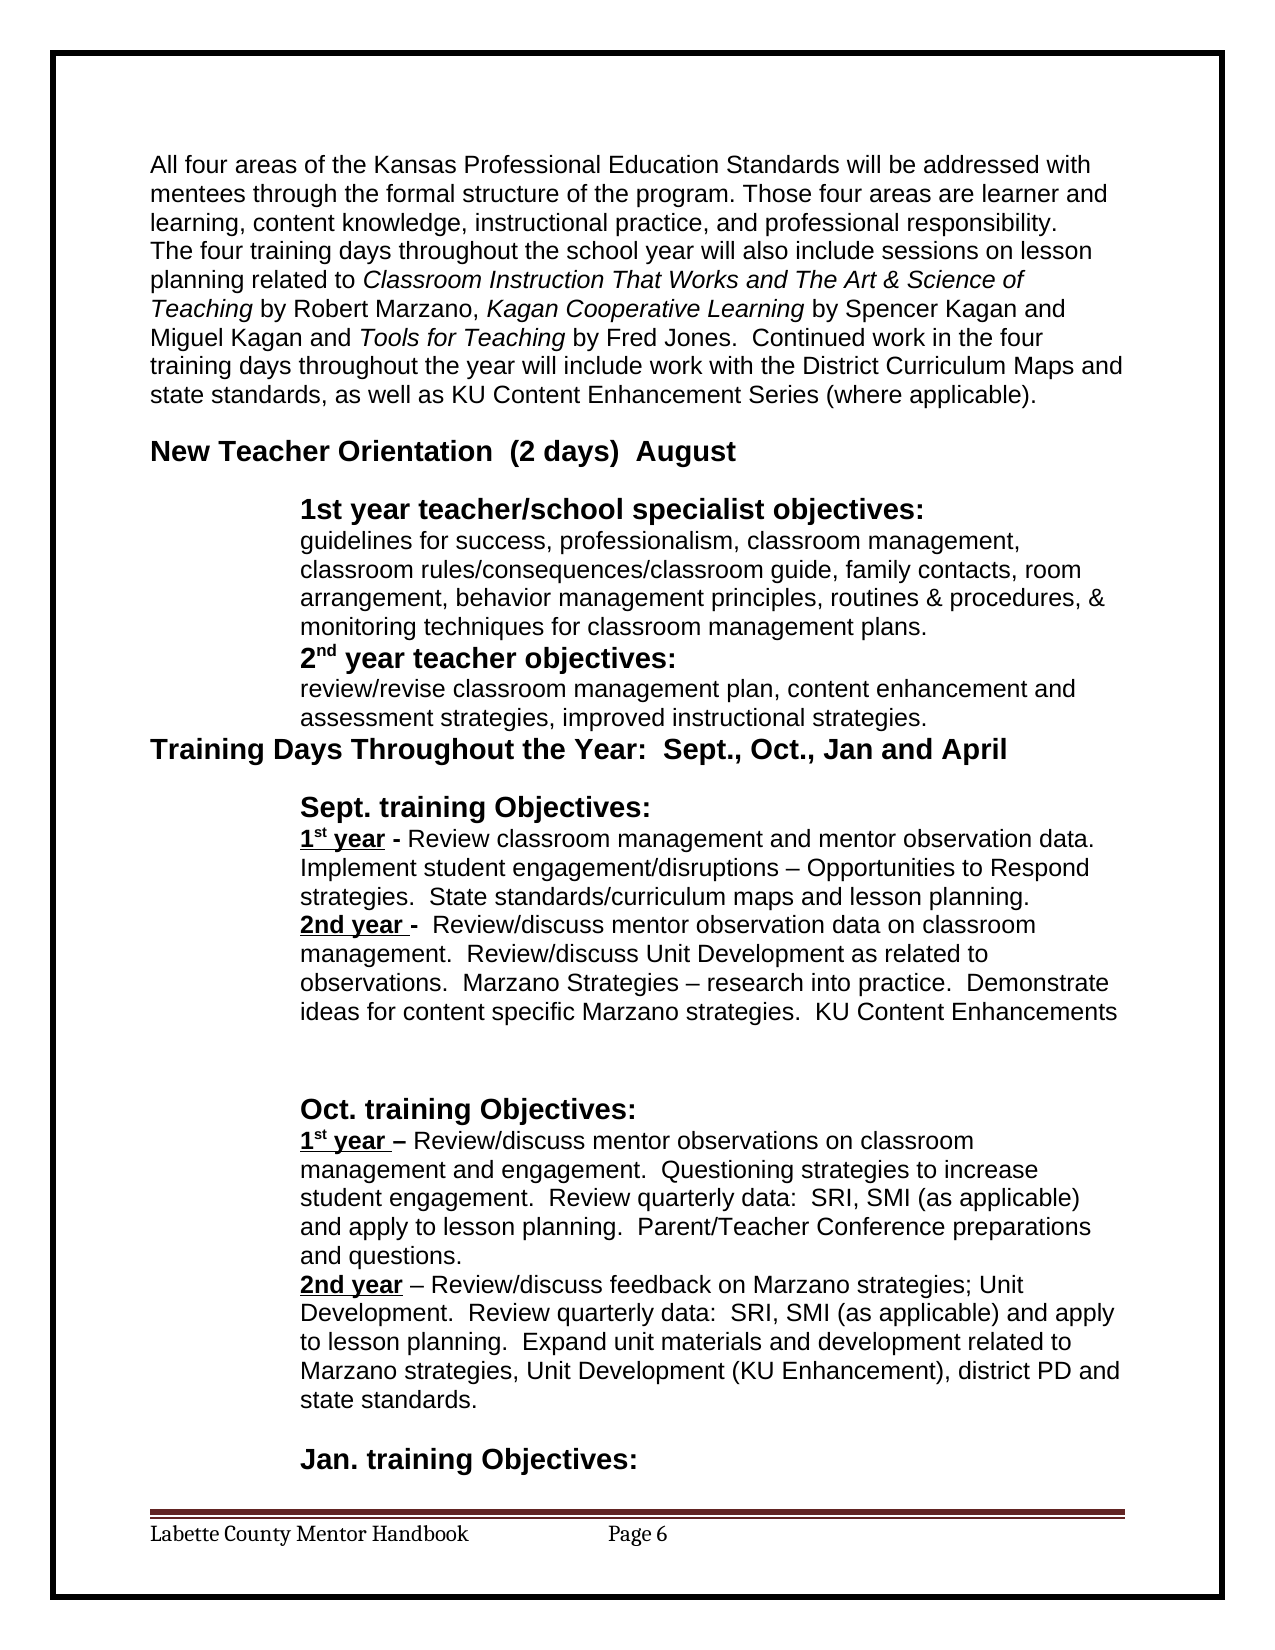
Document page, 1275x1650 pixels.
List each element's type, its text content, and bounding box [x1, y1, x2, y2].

text Training Days Throughout the Year: Sept., Oct., Jan and April [150, 732, 1125, 765]
text 1st year – Review/discuss mentor observations on classroom management and engagement. Questioning strategies to increase student engagement. Review quarterly data: SRI, SMI (as applicable) and apply to lesson planning. Parent/Teacher Conference preparations and questions. [300, 1126, 1125, 1269]
text Sept. training Objectives: [225, 790, 1125, 824]
text guidelines for success, professionalism, classroom management, classroom rules/consequences/classroom guide, family contacts, room arrangement, behavior management principles, routines & procedures, & monitoring techniques for classroom management plans. [300, 526, 1125, 641]
text 1st year - Review classroom management and mentor observation data. Implement student engagement/disruptions – Opportunities to Respond strategies. State standards/curriculum maps and lesson planning. [225, 824, 1125, 910]
text 1st year teacher/school specialist objectives: [150, 492, 1125, 526]
text 2nd year teacher objectives: [300, 641, 1125, 674]
text review/revise classroom management plan, content enhancement and assessment strategies, improved instructional strategies. [300, 674, 1125, 732]
text Oct. training Objectives: [300, 1092, 1125, 1126]
text New Teacher Orientation (2 days) August [150, 434, 1125, 467]
text All four areas of the Kansas Professional Education Standards will be addressed with mentees through the formal structure of the program. Those four areas are learner and learning, content knowledge, instructional practice, and professional responsibility. [150, 150, 1125, 236]
text 2nd year - Review/discuss mentor observation data on classroom management. Review/discuss Unit Development as related to observations. Marzano Strategies – research into practice. Demonstrate ideas for content specific Marzano strategies. KU Content Enhancements [300, 910, 1125, 1025]
text The four training days throughout the school year will also include sessions on lesson planning related to Classroom Instruction That Works and The Art & Science of Teaching by Robert Marzano, Kagan Cooperative Learning by Spencer Kagan and Miguel Kagan and Tools for Teaching by Fred Jones. Continued work in the four training days throughout the year will include work with the District Curriculum Maps and state standards, as well as KU Content Enhancement Series (where applicable). [150, 236, 1125, 409]
text 2nd year – Review/discuss feedback on Marzano strategies; Unit Development. Review quarterly data: SRI, SMI (as applicable) and apply to lesson planning. Expand unit materials and development related to Marzano strategies, Unit Development (KU Enhancement), district PD and state standards. [300, 1269, 1125, 1413]
text Jan. training Objectives: [225, 1442, 1125, 1476]
